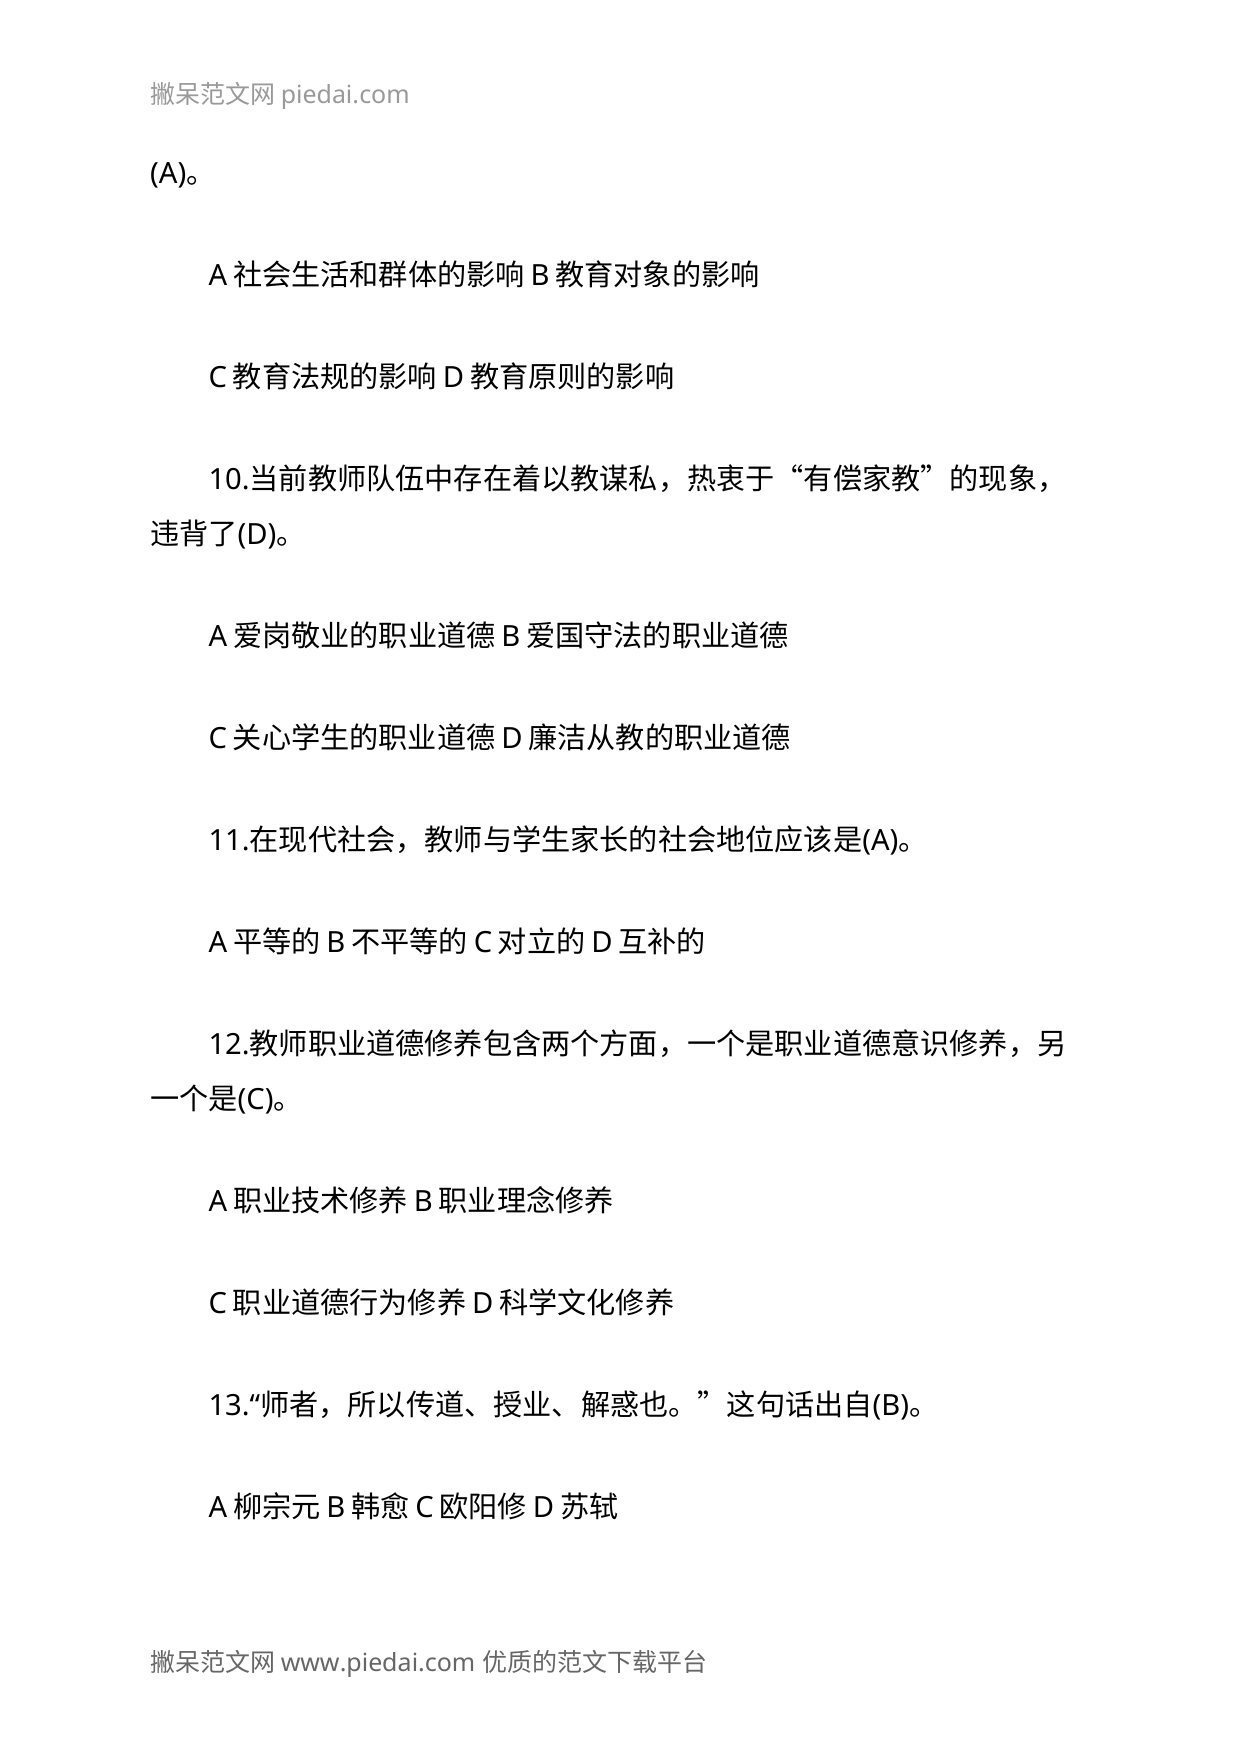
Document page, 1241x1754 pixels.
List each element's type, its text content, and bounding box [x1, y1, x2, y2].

text C职业道德行为修养D科学文化修养 [150, 1280, 1090, 1322]
text C关心学生的职业道德D廉洁从教的职业道德 [150, 715, 1090, 757]
text A职业技术修养B职业理念修养 [150, 1178, 1090, 1220]
text 12.教师职业道德修养包含两个方面，一个是职业道德意识修养，另一个是(C)。 [150, 1021, 1090, 1118]
text A柳宗元B韩愈C欧阳修D苏轼 [150, 1484, 1090, 1526]
text 10.当前教师队伍中存在着以教谋私，热衷于“有偿家教”的现象，违背了(D)。 [150, 456, 1090, 553]
text A平等的B不平等的C对立的D互补的 [150, 919, 1090, 961]
text C教育法规的影响D教育原则的影响 [150, 354, 1090, 396]
text A爱岗敬业的职业道德B爱国守法的职业道德 [150, 613, 1090, 655]
text 11.在现代社会，教师与学生家长的社会地位应该是(A)。 [150, 817, 1090, 859]
text A社会生活和群体的影响B教育对象的影响 [150, 252, 1090, 294]
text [150, 150, 1090, 192]
text 13.“师者，所以传道、授业、解惑也。”这句话出自(B)。 [150, 1382, 1090, 1424]
